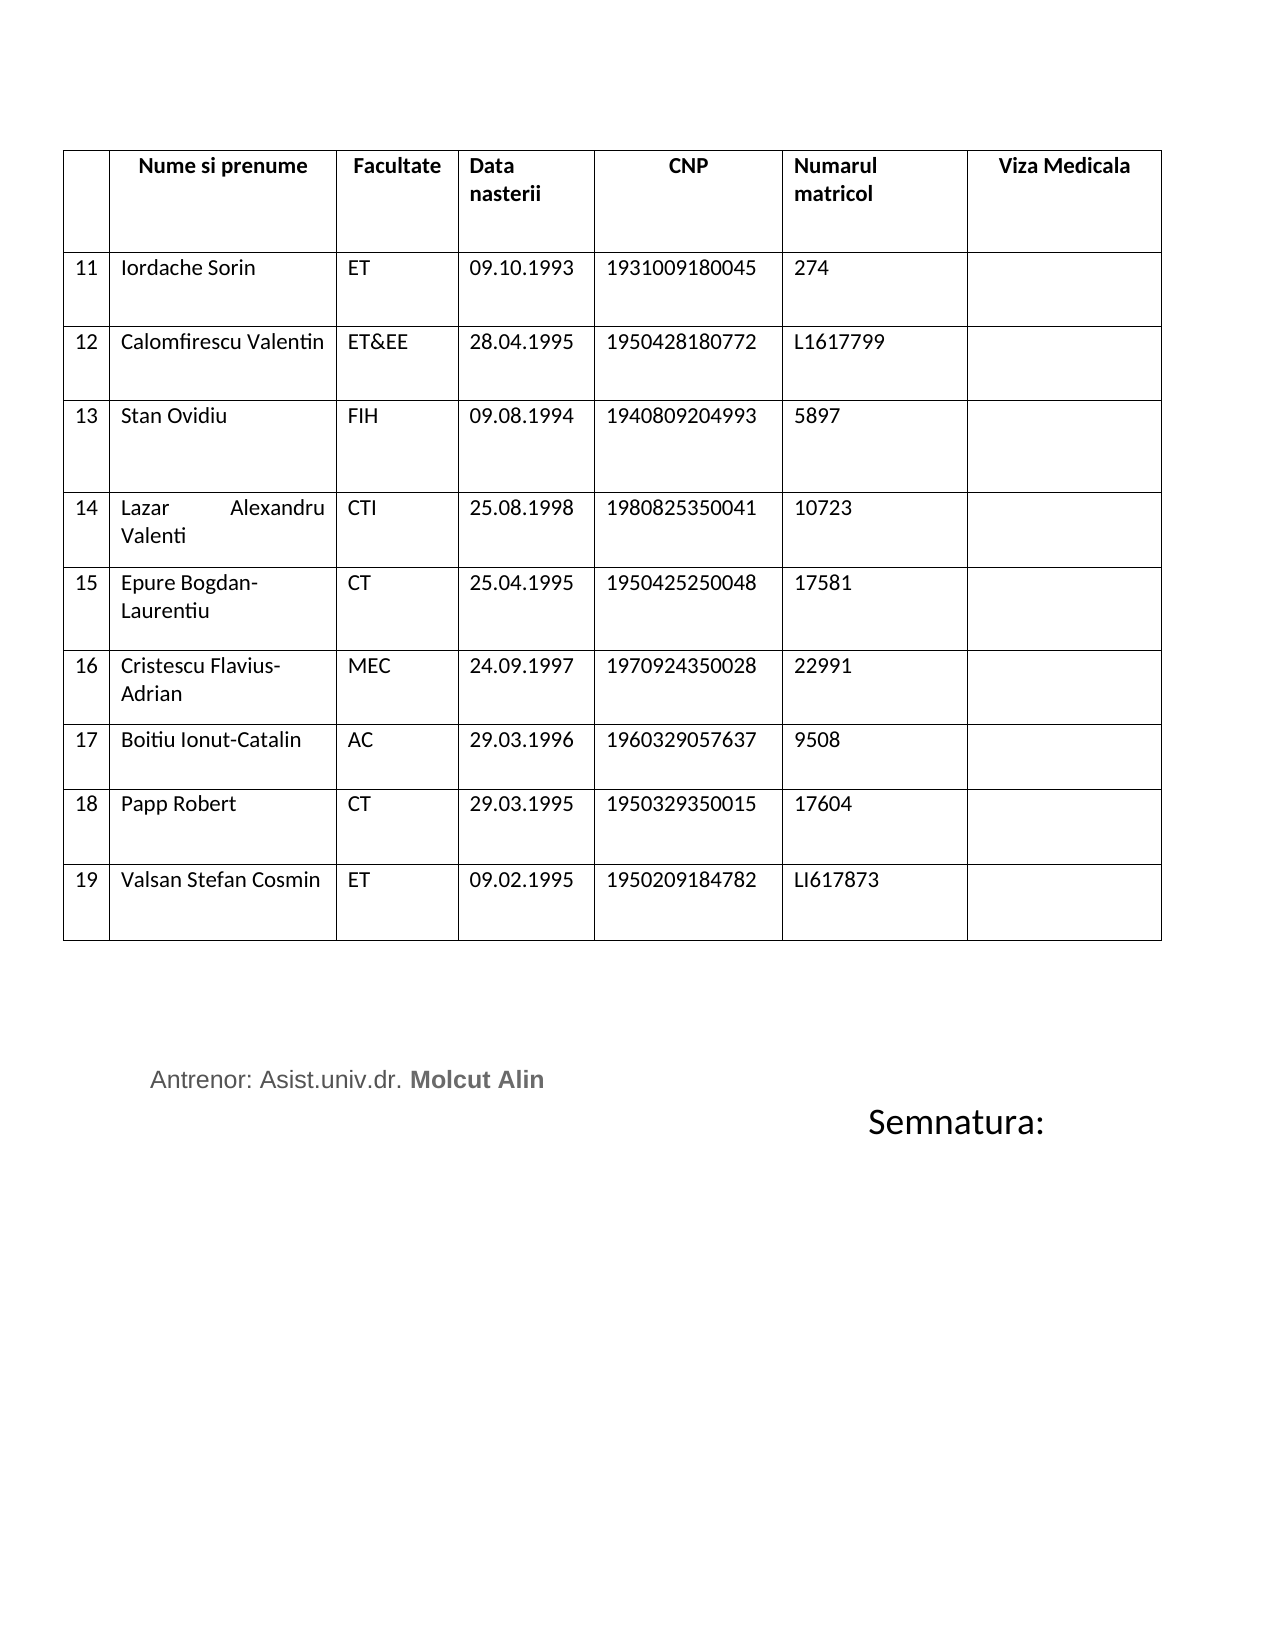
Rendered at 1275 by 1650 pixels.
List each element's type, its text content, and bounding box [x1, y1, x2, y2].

table_cell 1950329350015 [595, 790, 782, 864]
table_cell [968, 568, 1161, 650]
table_cell 24.09.1997 [459, 651, 594, 724]
table_cell Viza Medicala [968, 151, 1161, 252]
table_cell [64, 151, 109, 252]
table_cell CT [337, 568, 458, 650]
table_cell [968, 253, 1161, 326]
table_cell 28.04.1995 [459, 327, 594, 400]
table_cell 16 [64, 651, 109, 724]
table_cell 1940809204993 [595, 401, 782, 492]
table_cell 19 [64, 865, 109, 940]
table_cell 12 [64, 327, 109, 400]
table_cell 09.08.1994 [459, 401, 594, 492]
table_cell 09.02.1995 [459, 865, 594, 940]
table_cell Nume si prenume [110, 151, 336, 252]
table_cell ET [337, 253, 458, 326]
table_cell 1960329057637 [595, 725, 782, 788]
table_cell CNP [595, 151, 782, 252]
table_cell 13 [64, 401, 109, 492]
table_cell 09.10.1993 [459, 253, 594, 326]
table_cell 1970924350028 [595, 651, 782, 724]
table_cell [968, 865, 1161, 940]
table_cell LI617873 [783, 865, 967, 940]
table_cell ET [337, 865, 458, 940]
table_cell [968, 493, 1161, 567]
table_cell 17604 [783, 790, 967, 864]
table_cell CT [337, 790, 458, 864]
table_cell Boitiu Ionut-Catalin [110, 725, 336, 788]
table_cell ET&EE [337, 327, 458, 400]
table_cell Facultate [337, 151, 458, 252]
table_cell [968, 327, 1161, 400]
table_cell [968, 401, 1161, 492]
table_cell AC [337, 725, 458, 788]
table_cell 1931009180045 [595, 253, 782, 326]
table_cell Numarul matricol [783, 151, 967, 252]
table_cell Cristescu Flavius-Adrian [110, 651, 336, 724]
table_cell 17 [64, 725, 109, 788]
table_cell 11 [64, 253, 109, 326]
table_cell 25.08.1998 [459, 493, 594, 567]
table_cell 15 [64, 568, 109, 650]
table_cell Papp Robert [110, 790, 336, 864]
table_cell [968, 651, 1161, 724]
table_cell 1980825350041 [595, 493, 782, 567]
table_cell 14 [64, 493, 109, 567]
table_cell [968, 725, 1161, 788]
table_cell Epure Bogdan-Laurentiu [110, 568, 336, 650]
table_cell 1950209184782 [595, 865, 782, 940]
table_cell 29.03.1995 [459, 790, 594, 864]
table_cell 10723 [783, 493, 967, 567]
table_cell 22991 [783, 651, 967, 724]
table_cell Stan Ovidiu [110, 401, 336, 492]
table_cell Data nasterii [459, 151, 594, 252]
table_cell 29.03.1996 [459, 725, 594, 788]
table_cell [968, 790, 1161, 864]
table_cell 274 [783, 253, 967, 326]
table_cell 17581 [783, 568, 967, 650]
text Antrenor: Asist.univ.dr. Molcut Alin Semnatura: [150, 1035, 1125, 1143]
table_cell Lazar Alexandru Valenti [110, 493, 336, 567]
table_cell Valsan Stefan Cosmin [110, 865, 336, 940]
table_cell L1617799 [783, 327, 967, 400]
table_cell CTI [337, 493, 458, 567]
table_cell Iordache Sorin [110, 253, 336, 326]
table_cell MEC [337, 651, 458, 724]
table_cell 1950425250048 [595, 568, 782, 650]
table_cell FIH [337, 401, 458, 492]
table_cell 5897 [783, 401, 967, 492]
table_cell 25.04.1995 [459, 568, 594, 650]
table_cell 9508 [783, 725, 967, 788]
table_cell 1950428180772 [595, 327, 782, 400]
table_cell Calomfirescu Valentin [110, 327, 336, 400]
table_cell 18 [64, 790, 109, 864]
